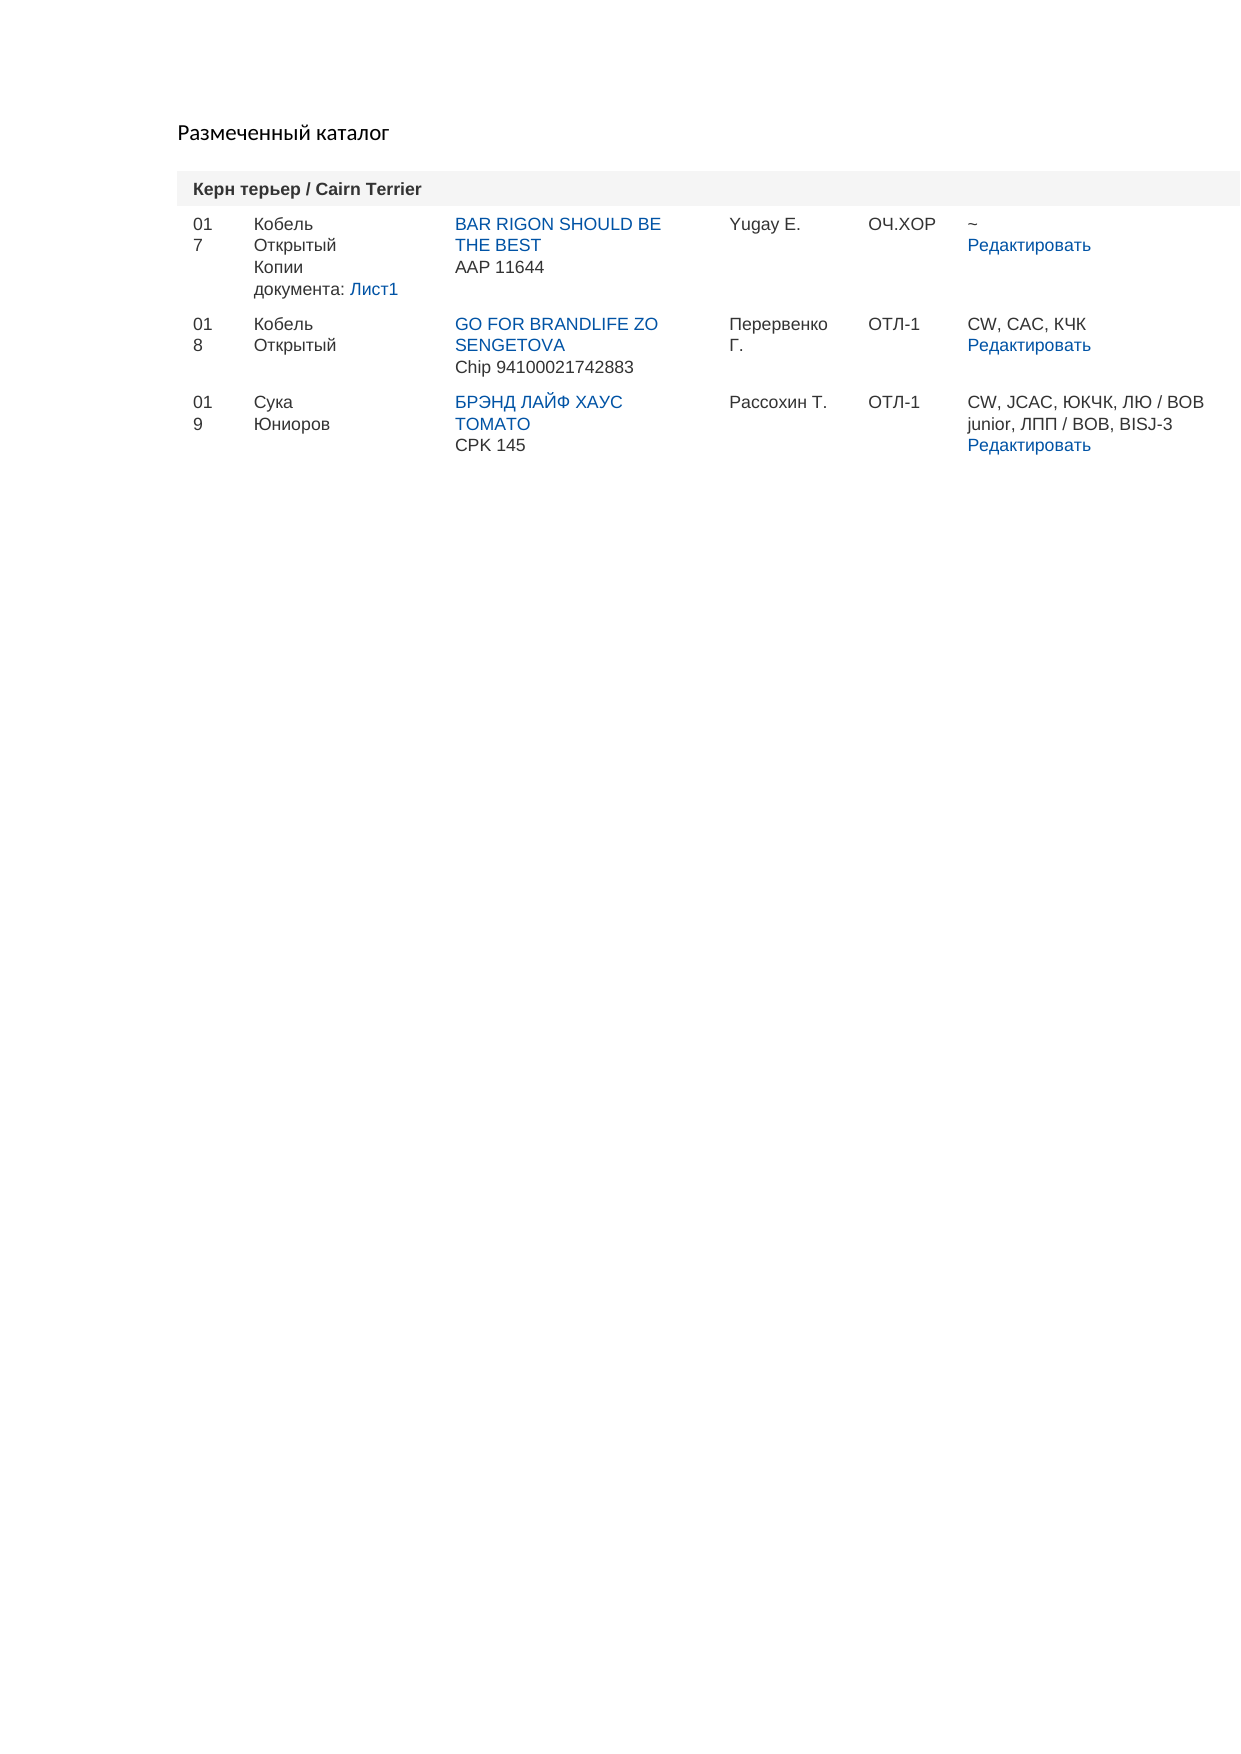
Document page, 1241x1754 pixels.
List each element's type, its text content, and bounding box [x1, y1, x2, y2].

table_cell 017 [177, 206, 238, 306]
table_cell GO FOR BRANDLIFE ZO SENGETOVA Chip 94100021742883 [439, 306, 713, 384]
text Размеченный каталог [177, 118, 1152, 146]
table_cell Рассохин Т. [714, 384, 852, 462]
table_cell ОТЛ-1 [853, 384, 952, 462]
table_cell ~ Редактировать [952, 206, 1240, 306]
table_cell Перервенко Г. [714, 306, 852, 384]
table_cell Кобель Открытый Копии документа: Лист1 [238, 206, 439, 306]
table_cell БРЭНД ЛАЙФ ХАУС ТОМАТО CPK 145 [439, 384, 713, 462]
table_cell ОТЛ-1 [853, 306, 952, 384]
table_header Керн терьер / Cairn Terrier [177, 171, 1240, 206]
table_cell CW, JCAC, ЮКЧК, ЛЮ / BOB junior, ЛПП / BOB, BISJ-3 Редактировать [952, 384, 1240, 462]
table_cell Сука Юниоров [238, 384, 439, 462]
table_cell Yugay E. [714, 206, 852, 306]
table_cell 019 [177, 384, 238, 462]
table_cell BAR RIGON SHOULD BE THE BEST AAP 11644 [439, 206, 713, 306]
table_cell Кобель Открытый [238, 306, 439, 384]
table_cell CW, CAC, КЧК Редактировать [952, 306, 1240, 384]
table_cell ОЧ.ХОР [853, 206, 952, 306]
table_cell 018 [177, 306, 238, 384]
